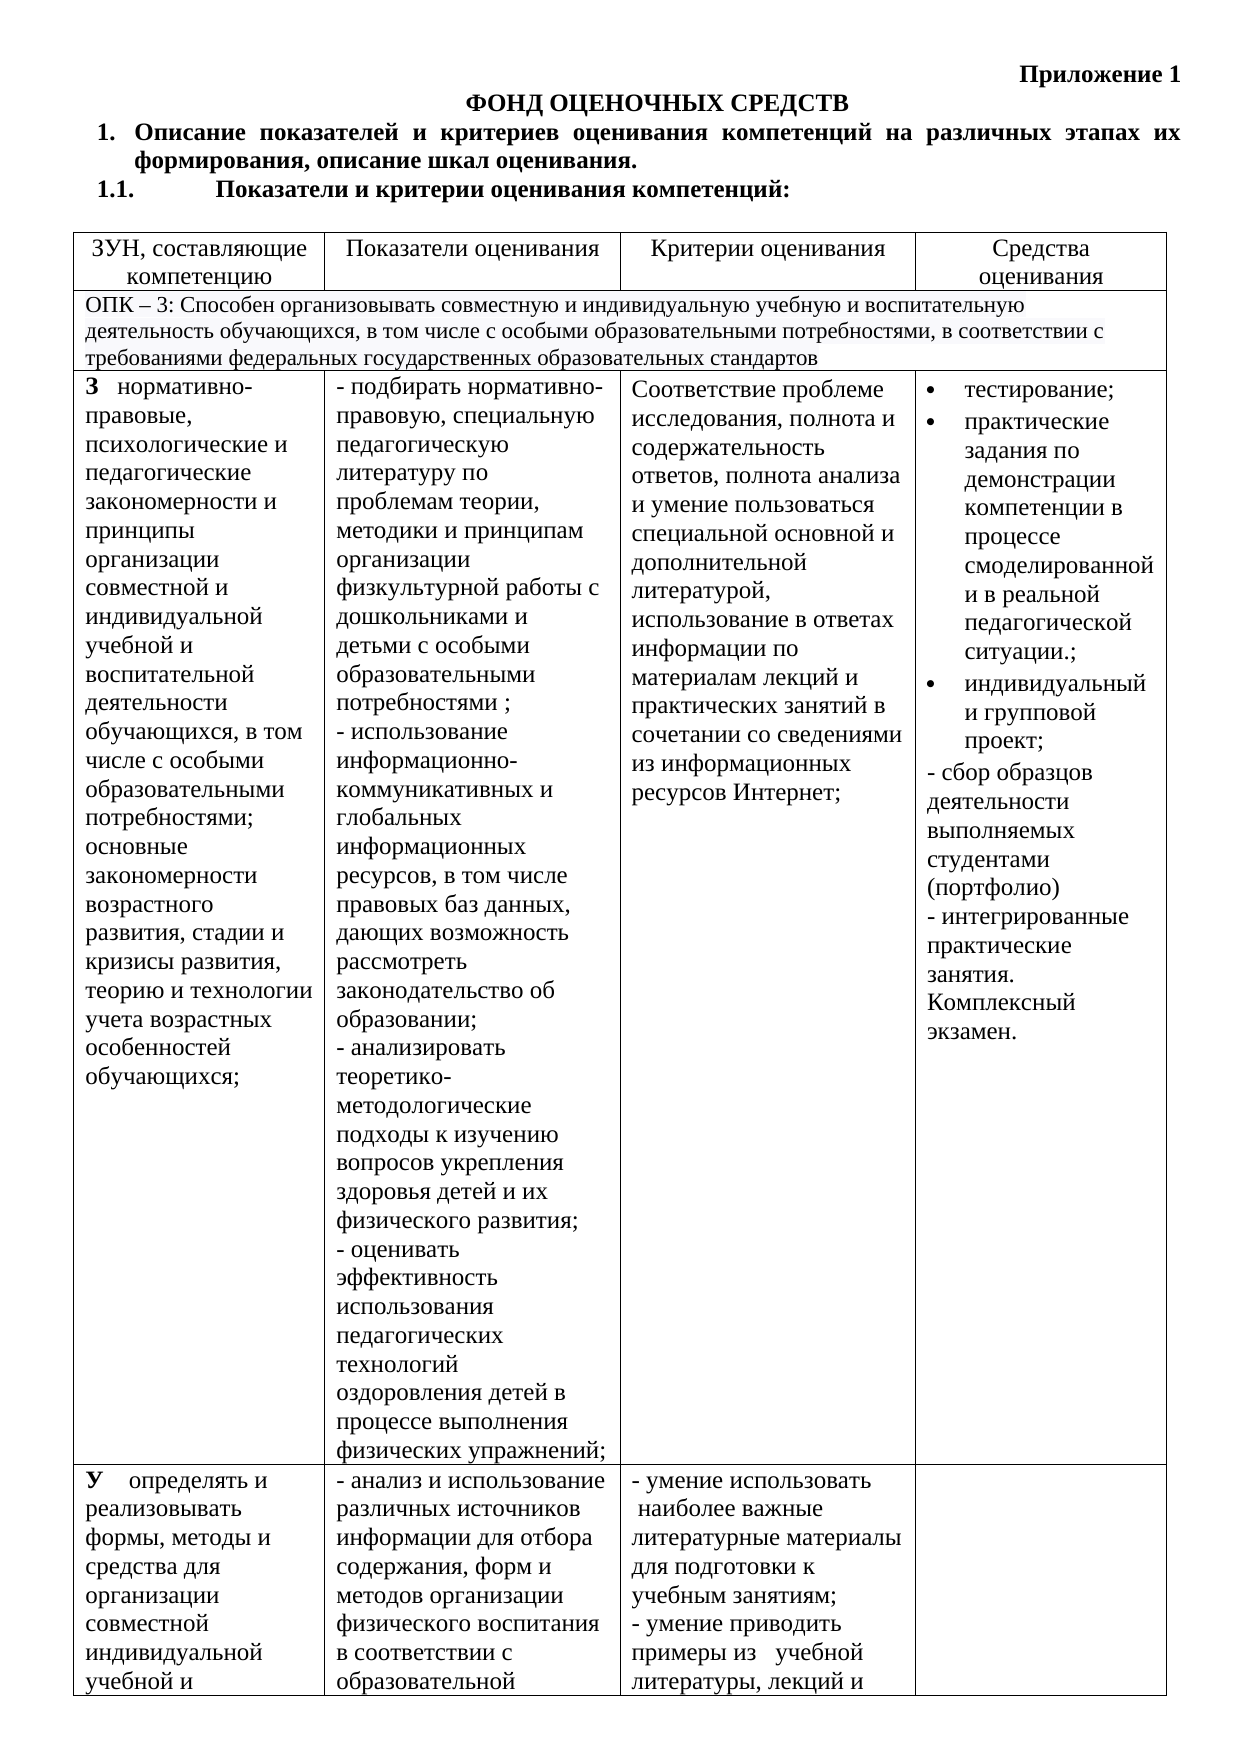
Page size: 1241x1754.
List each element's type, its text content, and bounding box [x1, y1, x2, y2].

table_header Средства оценивания [916, 233, 1166, 290]
table_cell ОПК – 3: Cпособен организовывать совместную и индивидуальную учебную и воспитательную деятельность обучающихся, в том числе с особыми образовательными потребностями, в соответствии с требованиями федеральных государственных образовательных стандартов [74, 291, 1166, 370]
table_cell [74, 1465, 324, 1695]
table_cell Соответствие проблеме исследования, полнота и содержательность ответов, полнота анализа и умение пользоваться специальной основной и дополнительной литературой, использование в ответах информации по материалам лекций и практических занятий в сочетании со сведениями из информационных ресурсов Интернет; [621, 371, 915, 1464]
list Описание показателей и критериев оценивания компетенций на различных этапах их формирования, описание шкал оценивания. [97, 117, 1181, 174]
text Приложение 1 [59, 59, 1181, 88]
text ФОНД ОЦЕНОЧНЫХ СРЕДСТВ [59, 88, 1181, 117]
table_header Показатели оценивания [325, 233, 620, 290]
table_cell [916, 1465, 1166, 1695]
table_cell тестирование; практические задания по демонстрации компетенции в процессе смоделированной и в реальной педагогической ситуации.; индивидуальный и групповой проект; - сбор образцов деятельности выполняемых студентами (портфолио) - интегрированные практические занятия. Комплексный экзамен. [916, 371, 1166, 1464]
table_header Критерии оценивания [621, 233, 915, 290]
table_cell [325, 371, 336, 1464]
table_header ЗУН, составляющие компетенцию [74, 233, 324, 290]
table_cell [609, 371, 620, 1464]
table_cell З нормативно-правовые, психологические и педагогические закономерности и принципы организации совместной и индивидуальной учебной и воспитательной деятельности обучающихся, в том числе с особыми образовательными потребностями; основные закономерности возрастного развития, стадии и кризисы развития, теорию и технологии учета возрастных особенностей обучающихся; [74, 371, 324, 1464]
list Показатели и критерии оценивания компетенций: [97, 174, 1181, 203]
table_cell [621, 1465, 915, 1695]
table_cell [325, 1465, 620, 1695]
